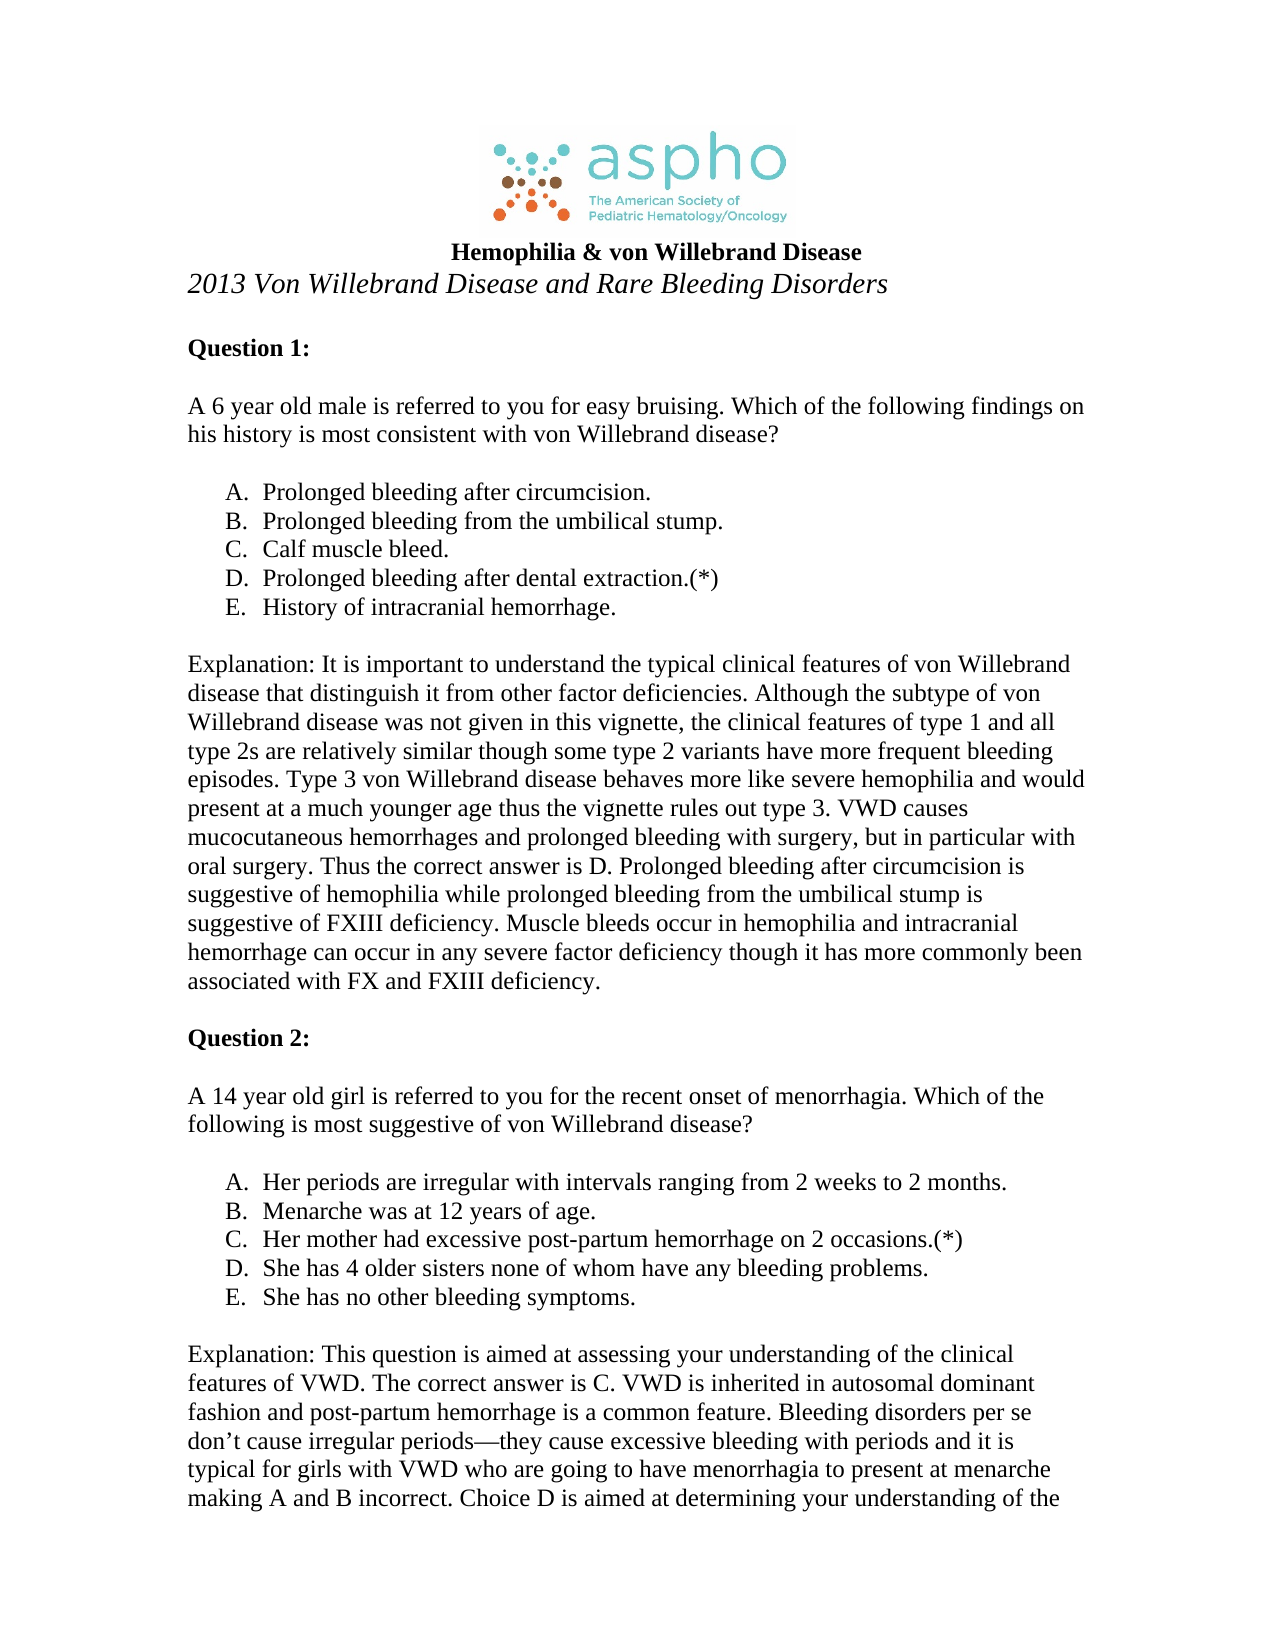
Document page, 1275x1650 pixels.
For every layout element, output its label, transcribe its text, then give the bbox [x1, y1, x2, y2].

list Prolonged bleeding after dental extraction.(*) [225, 563, 1087, 592]
list Menarche was at 12 years of age. [225, 1196, 1087, 1224]
list Calf muscle bleed. [225, 534, 1087, 563]
list Prolonged bleeding from the umbilical stump. [225, 506, 1087, 534]
text Question 1: [187, 333, 1087, 362]
text 2013 Von Willebrand Disease and Rare Bleeding Disorders [187, 266, 1087, 300]
text Explanation: It is important to understand the typical clinical features of von Willebrand disease that distinguish it from other factor deficiencies. Although the subtype of von Willebrand disease was not given in this vignette, the clinical features of type 1 and all type 2s are relatively similar though some type 2 variants have more frequent bleeding episodes. Type 3 von Willebrand disease behaves more like severe hemophilia and would present at a much younger age thus the vignette rules out type 3. VWD causes mucocutaneous hemorrhages and prolonged bleeding with surgery, but in particular with oral surgery. Thus the correct answer is D. Prolonged bleeding after circumcision is suggestive of hemophilia while prolonged bleeding from the umbilical stump is suggestive of FXIII deficiency. Muscle bleeds occur in hemophilia and intracranial hemorrhage can occur in any severe factor deficiency though it has more commonly been associated with FX and FXIII deficiency. [187, 649, 1087, 994]
list Her periods are irregular with intervals ranging from 2 weeks to 2 months. [225, 1167, 1087, 1196]
text A 6 year old male is referred to you for easy bruising. Which of the following findings on his history is most consistent with von Willebrand disease? [187, 391, 1087, 448]
text A 14 year old girl is referred to you for the recent onset of menorrhagia. Which of the following is most suggestive of von Willebrand disease? [187, 1081, 1087, 1138]
list History of intracranial hemorrhage. [225, 592, 1087, 621]
list She has 4 older sisters none of whom have any bleeding problems. [225, 1253, 1087, 1282]
text Hemophilia & von Willebrand Disease [225, 237, 1087, 266]
list Her mother had excessive post-partum hemorrhage on 2 occasions.(*) [225, 1224, 1087, 1253]
picture [478, 125, 797, 238]
list She has no other bleeding symptoms. [225, 1282, 1087, 1311]
text Question 2: [187, 1023, 1087, 1052]
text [187, 1339, 1087, 1512]
list Prolonged bleeding after circumcision. [225, 477, 1087, 506]
